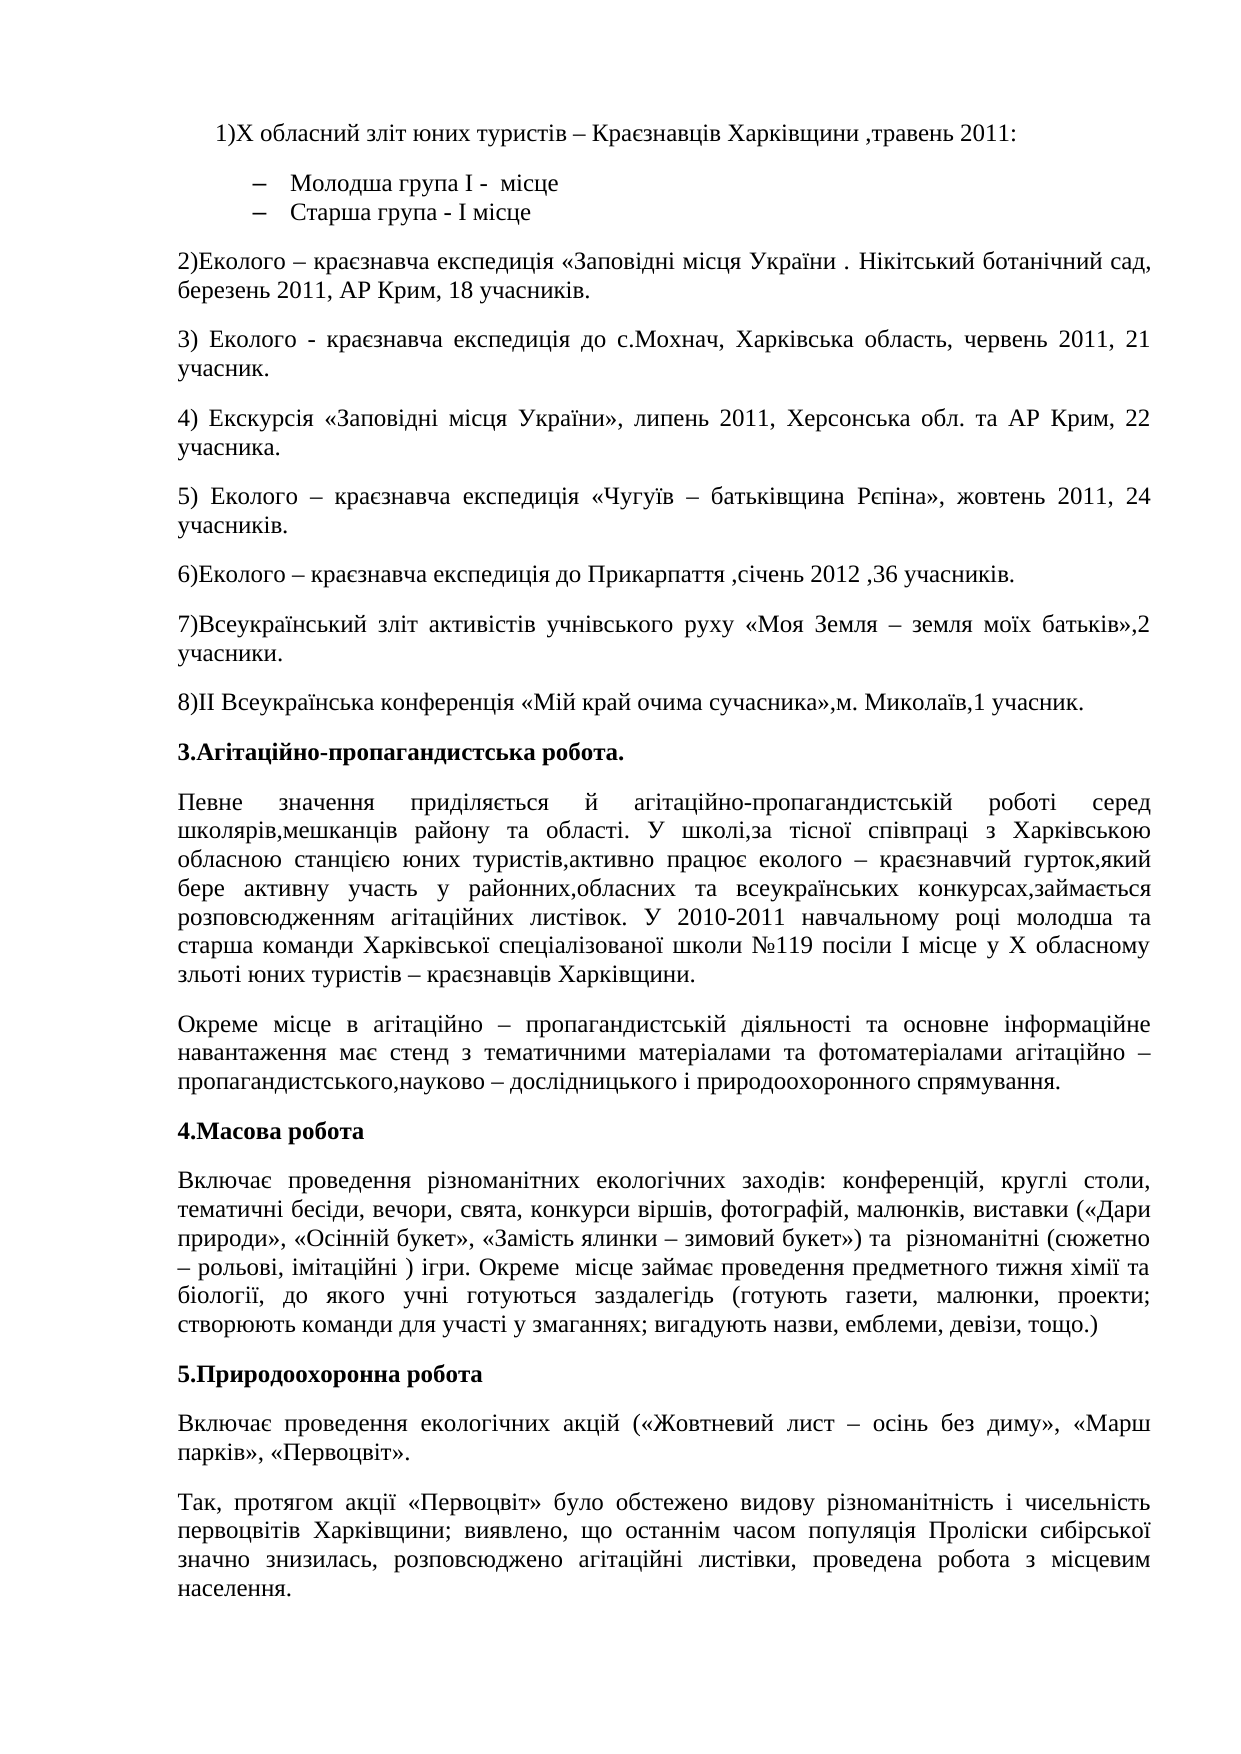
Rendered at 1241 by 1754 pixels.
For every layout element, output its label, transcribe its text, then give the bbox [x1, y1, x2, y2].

text 5.Природоохоронна робота [177, 1359, 1152, 1387]
text Включає проведення екологічних акцій («Жовтневий лист – осінь без диму», «Марш парків», «Первоцвіт». [177, 1408, 1152, 1466]
text 1)X обласний зліт юних туристів – Краєзнавців Харківщини ,травень 2011: [215, 118, 1152, 147]
text 6)Еколого – краєзнавча експедиція до Прикарпаття ,січень 2012 ,36 учасників. [177, 559, 1152, 588]
text Окреме місце в агітаційно – пропагандистській діяльності та основне інформаційне навантаження має стенд з тематичними матеріалами та фотоматеріалами агітаційно – пропагандистського,науково – дослідницького і природоохоронного спрямування. [177, 1009, 1152, 1095]
text Певне значення приділяється й агітаційно-пропагандистській роботі серед школярів,мешканців району та області. У школі,за тісної співпраці з Харківською обласною станцією юних туристів,активно працює еколого – краєзнавчий гурток,який бере активну участь у районних,обласних та всеукраїнських конкурсах,займається розповсюдженням агітаційних листівок. У 2010-2011 навчальному році молодша та старша команди Харківської спеціалізованої школи №119 посіли I місце у Х обласному зльоті юних туристів – краєзнавців Харківщини. [177, 787, 1152, 988]
text 4.Масова робота [177, 1116, 1152, 1144]
text 8)II Всеукраїнська конференція «Мій край очима сучасника»,м. Миколаїв,1 учасник. [177, 687, 1152, 716]
text 4) Екскурсія «Заповідні місця України», липень 2011, Херсонська обл. та АР Крим, 22 учасника. [177, 403, 1152, 460]
text 5) Еколого – краєзнавча експедиція «Чугуїв – батьківщина Рєпіна», жовтень 2011, 24 учасників. [177, 481, 1152, 539]
text 3.Агітаційно-пропагандистська робота. [177, 737, 1152, 766]
text Так, протягом акції «Первоцвіт» було обстежено видову різноманітність і чисельність первоцвітів Харківщини; виявлено, що останнім часом популяція Проліски сибірської значно знизилась, розповсюджено агітаційні листівки, проведена робота з місцевим населення. [177, 1487, 1152, 1602]
list Старша група - I місце [252, 197, 1152, 225]
list Молодша група I - місце [252, 168, 1152, 197]
text 3) Еколого - краєзнавча експедиція до с.Мохнач, Харківська область, червень 2011, 21 учасник. [177, 324, 1152, 382]
text 7)Всеукраїнський зліт активістів учнівського руху «Моя Земля – земля моїх батьків»,2 учасники. [177, 609, 1152, 667]
text 2)Еколого – краєзнавча експедиція «Заповідні місця України . Нікітський ботанічний сад, березень 2011, АР Крим, 18 учасників. [177, 246, 1152, 304]
text Включає проведення різноманітних екологічних заходів: конференцій, круглі столи, тематичні бесіди, вечори, свята, конкурси віршів, фотографій, малюнків, виставки («Дари природи», «Осінній букет», «Замість ялинки – зимовий букет») та різноманітні (сюжетно – рольові, імітаційні ) ігри. Окреме місце займає проведення предметного тижня хімії та біології, до якого учні готуються заздалегідь (готують газети, малюнки, проекти; створюють команди для участі у змаганнях; вигадують назви, емблеми, девізи, тощо.) [177, 1165, 1152, 1338]
